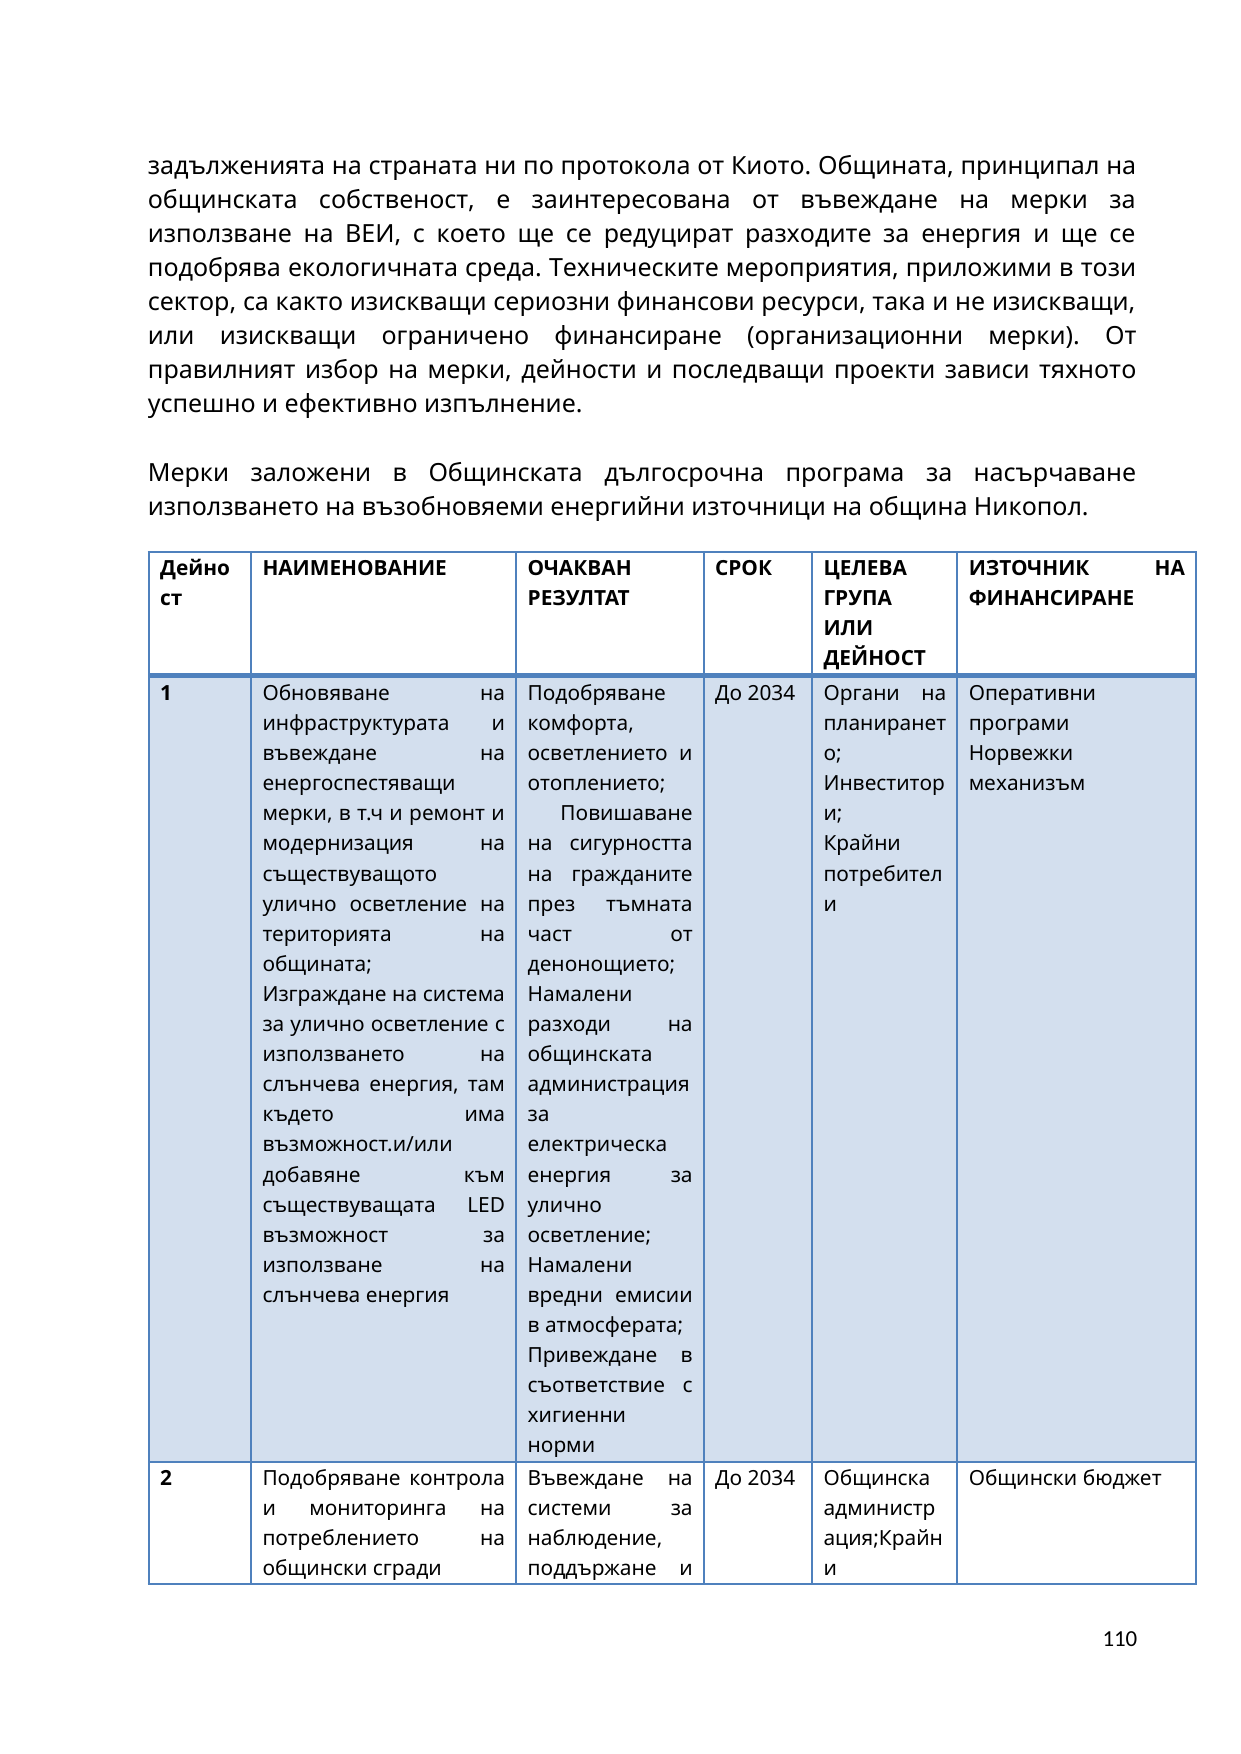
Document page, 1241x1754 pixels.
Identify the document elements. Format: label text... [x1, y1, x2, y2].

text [148, 148, 1137, 420]
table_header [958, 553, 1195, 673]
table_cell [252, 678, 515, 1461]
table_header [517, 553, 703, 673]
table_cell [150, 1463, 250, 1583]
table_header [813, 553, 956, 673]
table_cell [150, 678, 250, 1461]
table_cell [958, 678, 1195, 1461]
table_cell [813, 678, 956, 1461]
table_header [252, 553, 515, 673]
text Мерки заложени в Общинската дългосрочна програма за насърчаване използването на възобновяеми енергийни източници на община Никопол. [148, 454, 1137, 522]
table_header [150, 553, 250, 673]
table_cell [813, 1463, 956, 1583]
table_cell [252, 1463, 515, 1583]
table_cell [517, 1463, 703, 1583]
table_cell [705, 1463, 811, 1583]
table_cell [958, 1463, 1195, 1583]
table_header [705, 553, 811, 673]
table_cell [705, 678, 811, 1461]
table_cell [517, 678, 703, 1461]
